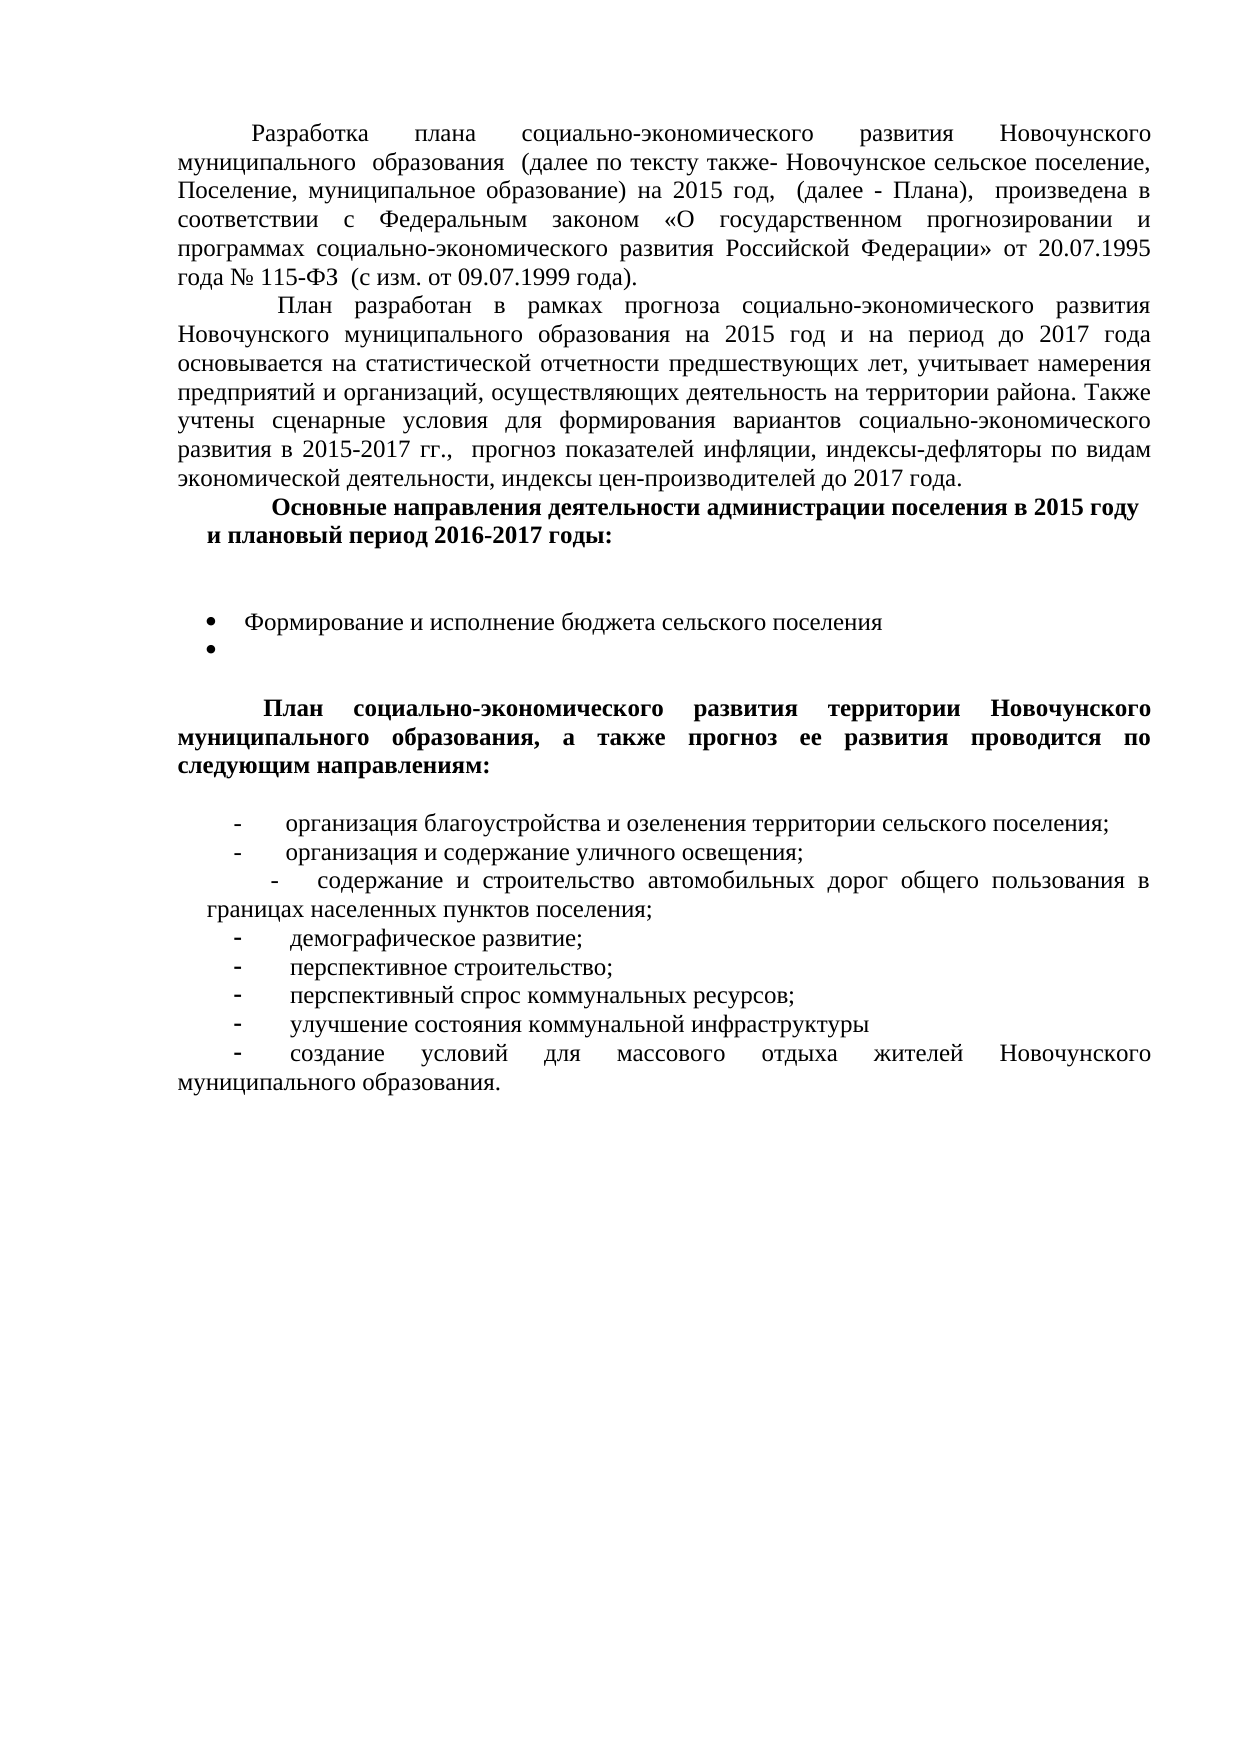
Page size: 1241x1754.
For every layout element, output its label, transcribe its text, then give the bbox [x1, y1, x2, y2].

text - организация и содержание уличного освещения; [177, 837, 1152, 866]
list Формирование и исполнение бюджета сельского поселения [207, 607, 1152, 636]
list перспективный спрос коммунальных ресурсов; [177, 981, 1152, 1009]
text - организация благоустройства и озеленения территории сельского поселения; [177, 808, 1152, 837]
text План социально-экономического развития территории Новочунского муниципального образования, а также прогноз ее развития проводится по следующим направлениям: [177, 693, 1152, 779]
list улучшение состояния коммунальной инфраструктуры [177, 1009, 1152, 1038]
text и плановый период 2016-2017 годы: [207, 521, 1152, 549]
list перспективное строительство; [177, 952, 1152, 981]
text Основные направления деятельности администрации поселения в 2015 году [271, 492, 1152, 521]
text - содержание и строительство автомобильных дорог общего пользования в границах населенных пунктов поселения; [207, 866, 1152, 923]
list демографическое развитие; [177, 923, 1152, 952]
text План разработан в рамках прогноза социально-экономического развития Новочунского муниципального образования на 2015 год и на период до 2017 года основывается на статистической отчетности предшествующих лет, учитывает намерения предприятий и организаций, осуществляющих деятельность на территории района. Также учтены сценарные условия для формирования вариантов социально-экономического развития в 2015-2017 гг., прогноз показателей инфляции, индексы-дефляторы по видам экономической деятельности, индексы цен-производителей до 2017 года. [177, 291, 1152, 492]
text Разработка плана социально-экономического развития Новочунского муниципального образования (далее по тексту также- Новочунское сельское поселение, Поселение, муниципальное образование) на 2015 год, (далее - Плана), произведена в соответствии с Федеральным законом «О государственном прогнозировании и программах социально-экономического развития Российской Федерации» от 20.07.1995 года № 115-ФЗ (с изм. от 09.07.1999 года). [177, 118, 1152, 291]
list создание условий для массового отдыха жителей Новочунского муниципального образования. [177, 1038, 1152, 1096]
